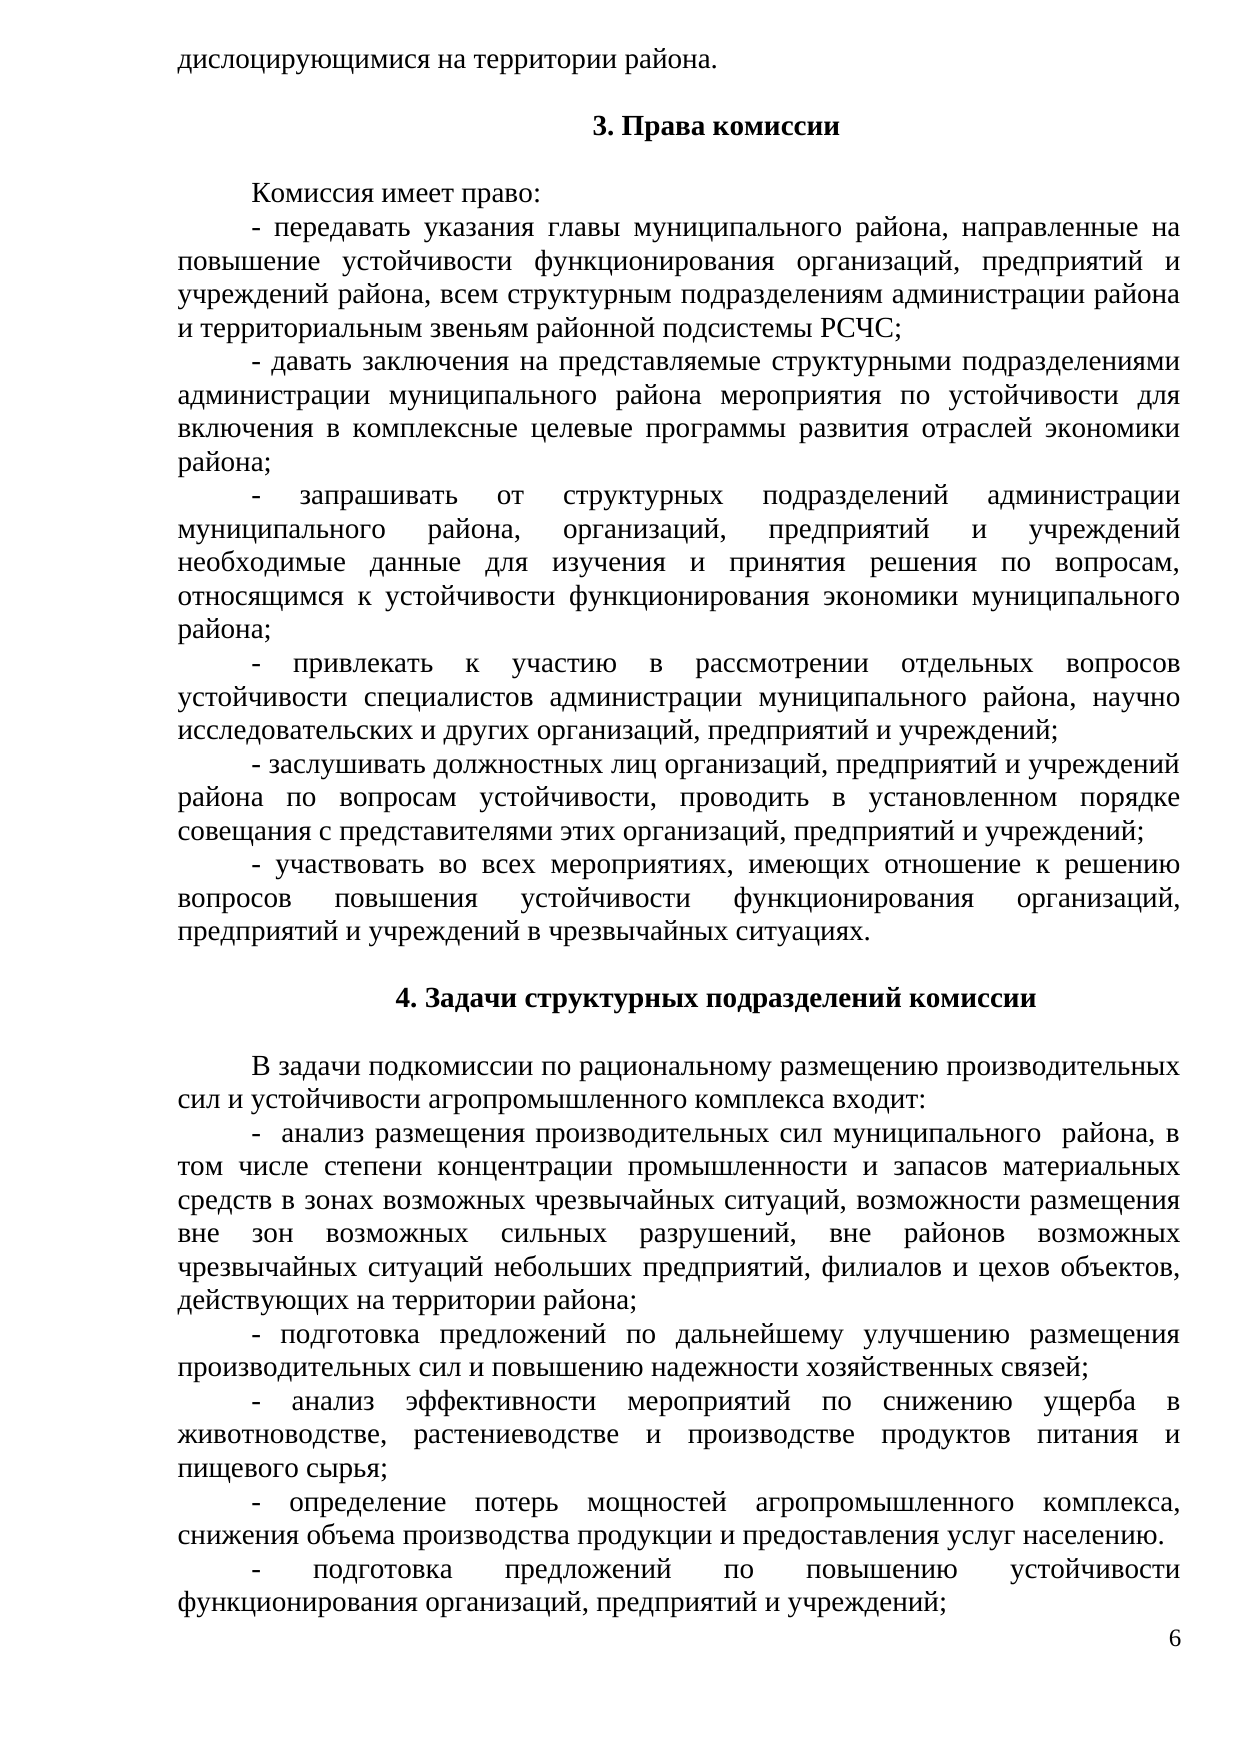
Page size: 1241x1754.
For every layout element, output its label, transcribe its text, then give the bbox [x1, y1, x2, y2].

text 4. Задачи структурных подразделений комиссии [177, 981, 1181, 1014]
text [177, 41, 1181, 75]
text - подготовка предложений по дальнейшему улучшению размещения производительных сил и повышению надежности хозяйственных связей; [177, 1316, 1181, 1383]
text - участвовать во всех мероприятиях, имеющих отношение к решению вопросов повышения устойчивости функционирования организаций, предприятий и учреждений в чрезвычайных ситуациях. [177, 846, 1181, 947]
text - подготовка предложений по повышению устойчивости функционирования организаций, предприятий и учреждений; [177, 1551, 1181, 1618]
text - передавать указания главы муниципального района, направленные на повышение устойчивости функционирования организаций, предприятий и учреждений района, всем структурным подразделениям администрации района и территориальным звеньям районной подсистемы РСЧС; [177, 209, 1181, 343]
text - привлекать к участию в рассмотрении отдельных вопросов устойчивости специалистов администрации муниципального района, научно исследовательских и других организаций, предприятий и учреждений; [177, 645, 1181, 746]
text - давать заключения на представляемые структурными подразделениями администрации муниципального района мероприятия по устойчивости для включения в комплексные целевые программы развития отраслей экономики района; [177, 343, 1181, 477]
text - анализ эффективности мероприятий по снижению ущерба в животноводстве, растениеводстве и производстве продуктов питания и пищевого сырья; [177, 1383, 1181, 1484]
text 3. Права комиссии [177, 108, 1181, 142]
text В задачи подкомиссии по рациональному размещению производительных сил и устойчивости агропромышленного комплекса входит: [177, 1048, 1181, 1115]
text Комиссия имеет право: [177, 176, 1181, 209]
text - анализ размещения производительных сил муниципального района, в том числе степени концентрации промышленности и запасов материальных средств в зонах возможных чрезвычайных ситуаций, возможности размещения вне зон возможных сильных разрушений, вне районов возможных чрезвычайных ситуаций небольших предприятий, филиалов и цехов объектов, действующих на территории района; [177, 1115, 1181, 1316]
text - определение потерь мощностей агропромышленного комплекса, снижения объема производства продукции и предоставления услуг населению. [177, 1484, 1181, 1551]
text - заслушивать должностных лиц организаций, предприятий и учреждений района по вопросам устойчивости, проводить в установленном порядке совещания с представителями этих организаций, предприятий и учреждений; [177, 746, 1181, 846]
text - запрашивать от структурных подразделений администрации муниципального района, организаций, предприятий и учреждений необходимые данные для изучения и принятия решения по вопросам, относящимся к устойчивости функционирования экономики муниципального района; [177, 477, 1181, 645]
